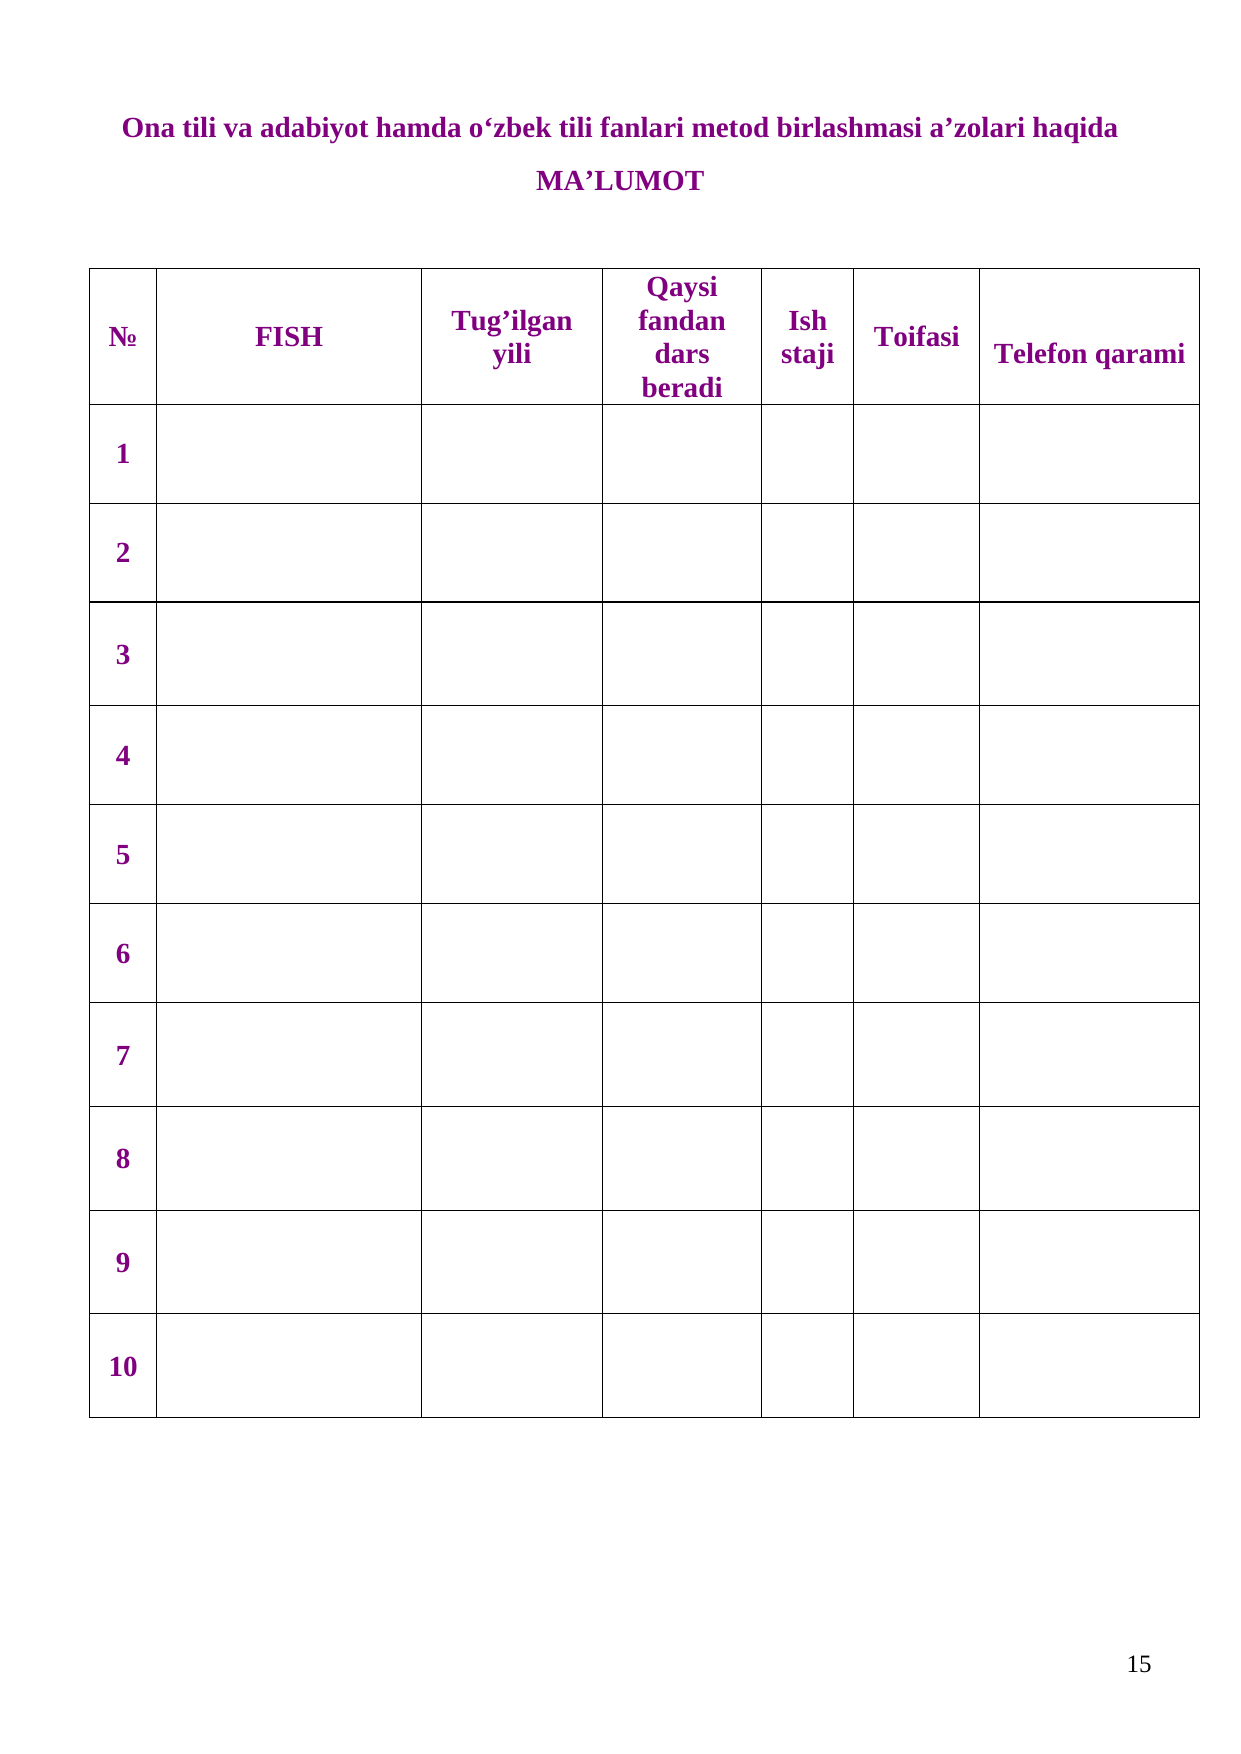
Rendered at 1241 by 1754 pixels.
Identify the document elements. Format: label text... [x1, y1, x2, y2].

table_cell [980, 904, 1199, 1002]
table_cell [157, 1211, 421, 1313]
table_cell [603, 1314, 761, 1417]
table_cell [762, 1107, 853, 1209]
table_cell [854, 504, 979, 601]
table_cell [603, 706, 761, 804]
table_cell [854, 1107, 979, 1209]
table_cell [603, 805, 761, 903]
table_cell [422, 603, 602, 705]
table_header Tug’ilgan yili [422, 269, 602, 403]
table_cell 2 [90, 504, 156, 601]
table_cell [422, 904, 602, 1002]
table_cell [854, 706, 979, 804]
table_cell [980, 1003, 1199, 1106]
table_cell [603, 1211, 761, 1313]
table_cell [762, 1003, 853, 1106]
table_cell [603, 1003, 761, 1106]
table_cell [980, 706, 1199, 804]
table_cell [762, 504, 853, 601]
table_cell [422, 805, 602, 903]
table_cell [422, 1211, 602, 1313]
table_cell [762, 904, 853, 1002]
table_cell 4 [90, 706, 156, 804]
table_cell [980, 405, 1199, 502]
table_cell [422, 405, 602, 502]
table_cell [762, 1314, 853, 1417]
table_cell 9 [90, 1211, 156, 1313]
table_cell [762, 1211, 853, 1313]
table_cell [762, 706, 853, 804]
table_cell [980, 1107, 1199, 1209]
table_cell [157, 405, 421, 502]
table_cell [854, 805, 979, 903]
table_header Telefon qarami [980, 269, 1199, 403]
table_cell [157, 603, 421, 705]
table_cell 3 [90, 603, 156, 705]
table_cell [854, 603, 979, 705]
table_cell [157, 504, 421, 601]
table_cell [980, 504, 1199, 601]
table_cell [157, 1107, 421, 1209]
table_cell [980, 805, 1199, 903]
table_cell [157, 706, 421, 804]
table_cell [603, 603, 761, 705]
table_cell 7 [90, 1003, 156, 1106]
table_header Ish staji [762, 269, 853, 403]
table_cell [603, 504, 761, 601]
table_cell 5 [90, 805, 156, 903]
table_cell [422, 1314, 602, 1417]
table_cell [762, 405, 853, 502]
table_cell [762, 805, 853, 903]
table_cell 1 [90, 405, 156, 502]
table_cell [980, 1314, 1199, 1417]
table_cell [157, 904, 421, 1002]
table_header № [90, 269, 156, 403]
table_cell [762, 603, 853, 705]
table_cell [980, 603, 1199, 705]
table_header Toifasi [854, 269, 979, 403]
table_cell [157, 805, 421, 903]
table_cell [854, 904, 979, 1002]
table_cell [603, 405, 761, 502]
table_cell [980, 1211, 1199, 1313]
table_cell [854, 405, 979, 502]
table_cell 8 [90, 1107, 156, 1209]
table_header Qaysi fandan dars beradi [603, 269, 761, 403]
table_cell [854, 1314, 979, 1417]
table_cell 6 [90, 904, 156, 1002]
table_cell [157, 1003, 421, 1106]
table_cell [157, 1314, 421, 1417]
table_cell [854, 1211, 979, 1313]
table_cell [422, 1107, 602, 1209]
text Ona tili va adabiyot hamda o‘zbek tili fanlari metod birlashmasi a’zolari haqida [89, 110, 1152, 143]
text MA’LUMOT [89, 163, 1152, 196]
table_cell [422, 1003, 602, 1106]
table_cell [422, 706, 602, 804]
table_cell [422, 504, 602, 601]
table_cell [854, 1003, 979, 1106]
table_cell [603, 1107, 761, 1209]
table_cell 10 [90, 1314, 156, 1417]
table_cell [603, 904, 761, 1002]
table_header FISH [157, 269, 421, 403]
